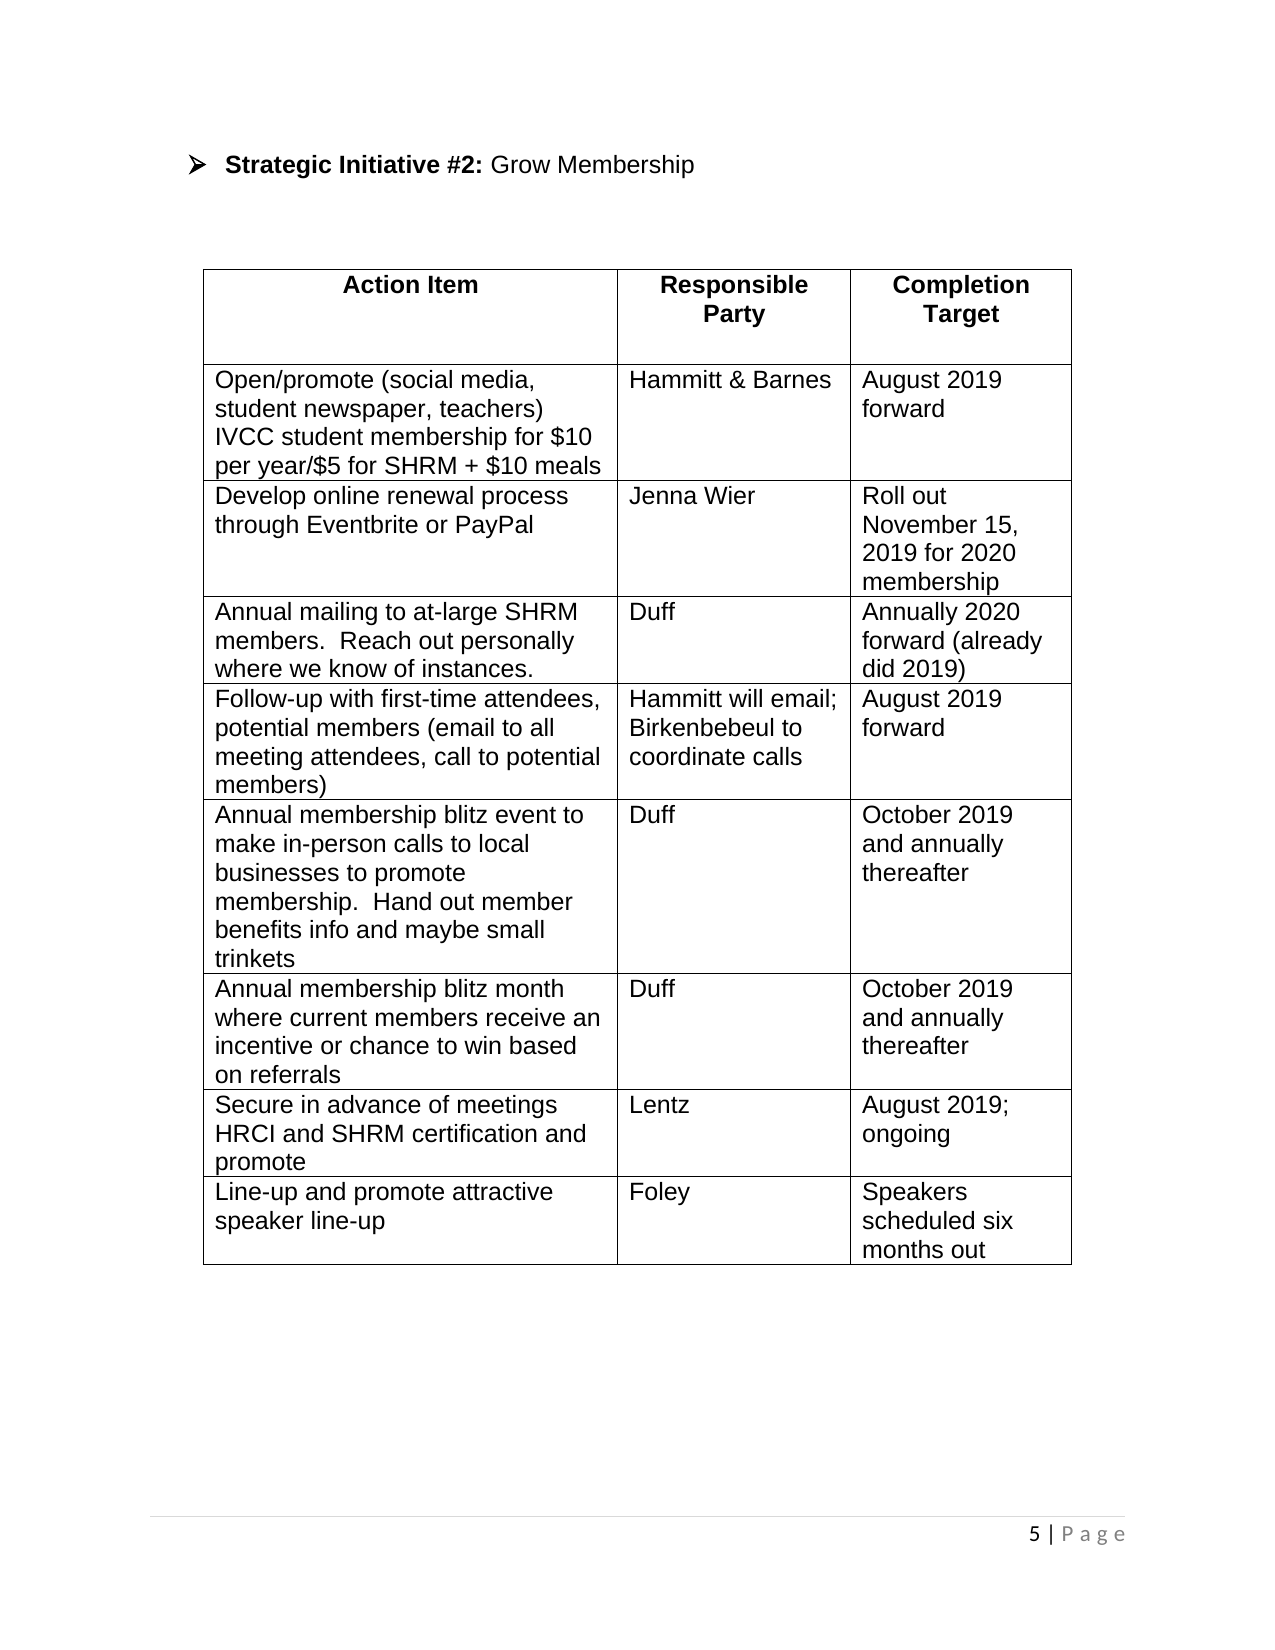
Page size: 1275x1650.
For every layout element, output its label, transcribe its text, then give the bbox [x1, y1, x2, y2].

table_cell Hammitt will email; Birkenbebeul to coordinate calls [618, 684, 850, 799]
table_cell October 2019 and annually thereafter [851, 800, 1071, 973]
table_header Action Item [204, 270, 617, 364]
table_cell Annual membership blitz month where current members receive an incentive or chance to win based on referrals [204, 974, 617, 1089]
table_cell Line-up and promote attractive speaker line-up [204, 1177, 617, 1263]
table_cell Roll out November 15, 2019 for 2020 membership [851, 481, 1071, 596]
table_cell Follow-up with first-time attendees, potential members (email to all meeting attendees, call to potential members) [204, 684, 617, 799]
table_cell Secure in advance of meetings HRCI and SHRM certification and promote [204, 1090, 617, 1176]
table_cell Duff [618, 597, 850, 683]
table_cell August 2019; ongoing [851, 1090, 1071, 1176]
table_cell Annual membership blitz event to make in-person calls to local businesses to promote membership. Hand out member benefits info and maybe small trinkets [204, 800, 617, 973]
table_cell Hammitt & Barnes [618, 365, 850, 480]
table_cell Duff [618, 800, 850, 973]
table_cell August 2019 forward [851, 365, 1071, 480]
table_cell Lentz [618, 1090, 850, 1176]
table_cell October 2019 and annually thereafter [851, 974, 1071, 1089]
table_cell Foley [618, 1177, 850, 1263]
table_cell Duff [618, 974, 850, 1089]
list Strategic Initiative #2: Grow Membership [187, 150, 1125, 179]
table_cell Open/promote (social media, student newspaper, teachers) IVCC student membership for $10 per year/$5 for SHRM + $10 meals [204, 365, 617, 480]
table_header Responsible Party [618, 270, 850, 364]
table_cell Annually 2020 forward (already did 2019) [851, 597, 1071, 683]
table_cell Develop online renewal process through Eventbrite or PayPal [204, 481, 617, 596]
table_cell Speakers scheduled six months out [851, 1177, 1071, 1263]
table_header Completion Target [851, 270, 1071, 364]
table_cell Annual mailing to at-large SHRM members. Reach out personally where we know of instances. [204, 597, 617, 683]
table_cell Jenna Wier [618, 481, 850, 596]
table_cell August 2019 forward [851, 684, 1071, 799]
